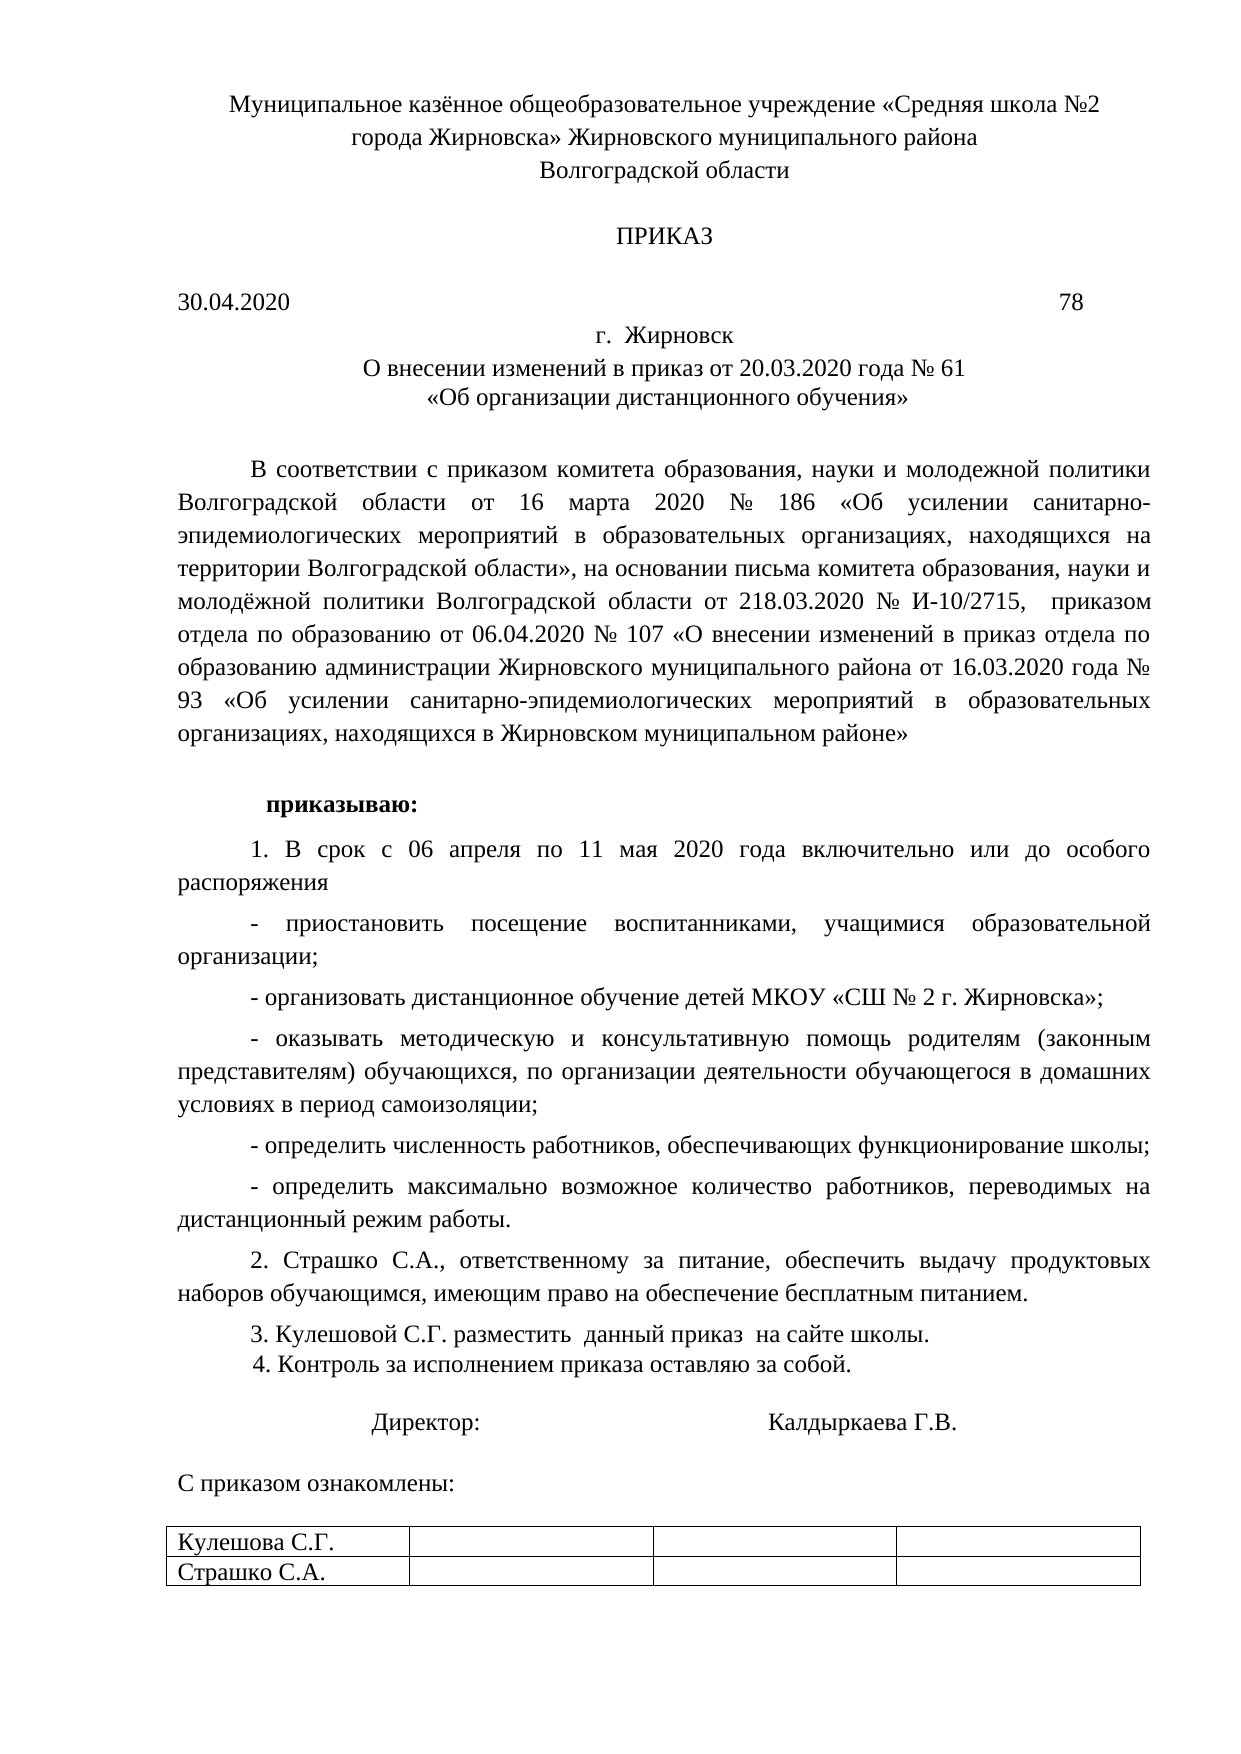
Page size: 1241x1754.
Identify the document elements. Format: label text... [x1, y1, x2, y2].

text приказываю: [177, 789, 1152, 818]
text Муниципальное казённое общеобразовательное учреждение «Средняя школа №2 [177, 89, 1152, 117]
text 4. Контроль за исполнением приказа оставляю за собой. [177, 1349, 1152, 1378]
text 2. Страшко С.А., ответственному за питание, обеспечить выдачу продуктовых наборов обучающимся, имеющим право на обеспечение бесплатным питанием. [177, 1242, 1152, 1308]
table_cell [410, 1557, 653, 1585]
text - организовать дистанционное обучение детей МКОУ «СШ № 2 г. Жирновска»; [177, 979, 1152, 1012]
table_cell Страшко С.А. [167, 1557, 409, 1585]
text г. Жирновск [177, 320, 1152, 348]
text С приказом ознакомлены: [177, 1468, 1152, 1497]
text Директор: Калдыркаева Г.В. [177, 1407, 1152, 1435]
text 30.04.2020 78 [177, 287, 1152, 316]
table_header [654, 1527, 896, 1556]
table_header [410, 1527, 653, 1556]
text В соответствии с приказом комитета образования, науки и молодежной политики Волгоградской области от 16 марта 2020 № 186 «Об усилении санитарно-эпидемиологических мероприятий в образовательных организациях, находящихся на территории Волгоградской области», на основании письма комитета образования, науки и молодёжной политики Волгоградской области от 218.03.2020 № И-10/2715, приказом отдела по образованию от 06.04.2020 № 107 «О внесении изменений в приказ отдела по образованию администрации Жирновского муниципального района от 16.03.2020 года № 93 «Об усилении санитарно-эпидемиологических мероприятий в образовательных организациях, находящихся в Жирновском муниципальном районе» [177, 451, 1152, 748]
table_header [897, 1527, 1140, 1556]
table_header Кулешова С.Г. [167, 1527, 409, 1556]
text 1. В срок с 06 апреля по 11 мая 2020 года включительно или до особого распоряжения [177, 831, 1152, 897]
text Волгоградской области [177, 155, 1152, 183]
text - приостановить посещение воспитанниками, учащимися образовательной организации; [177, 905, 1152, 971]
table_cell [897, 1557, 1140, 1585]
text - определить численность работников, обеспечивающих функционирование школы; [177, 1127, 1152, 1160]
text города Жирновска» Жирновского муниципального района [177, 122, 1152, 150]
text О внесении изменений в приказ от 20.03.2020 года № 61 [177, 353, 1152, 382]
text ПРИКАЗ [177, 221, 1152, 249]
table_cell [654, 1557, 896, 1585]
text - определить максимально возможное количество работников, переводимых на дистанционный режим работы. [177, 1168, 1152, 1234]
text 3. Кулешовой С.Г. разместить данный приказ на сайте школы. [177, 1316, 1152, 1349]
text «Об организации дистанционного обучения» [177, 382, 1152, 410]
text - оказывать методическую и консультативную помощь родителям (законным представителям) обучающихся, по организации деятельности обучающегося в домашних условиях в период самоизоляции; [177, 1020, 1152, 1119]
